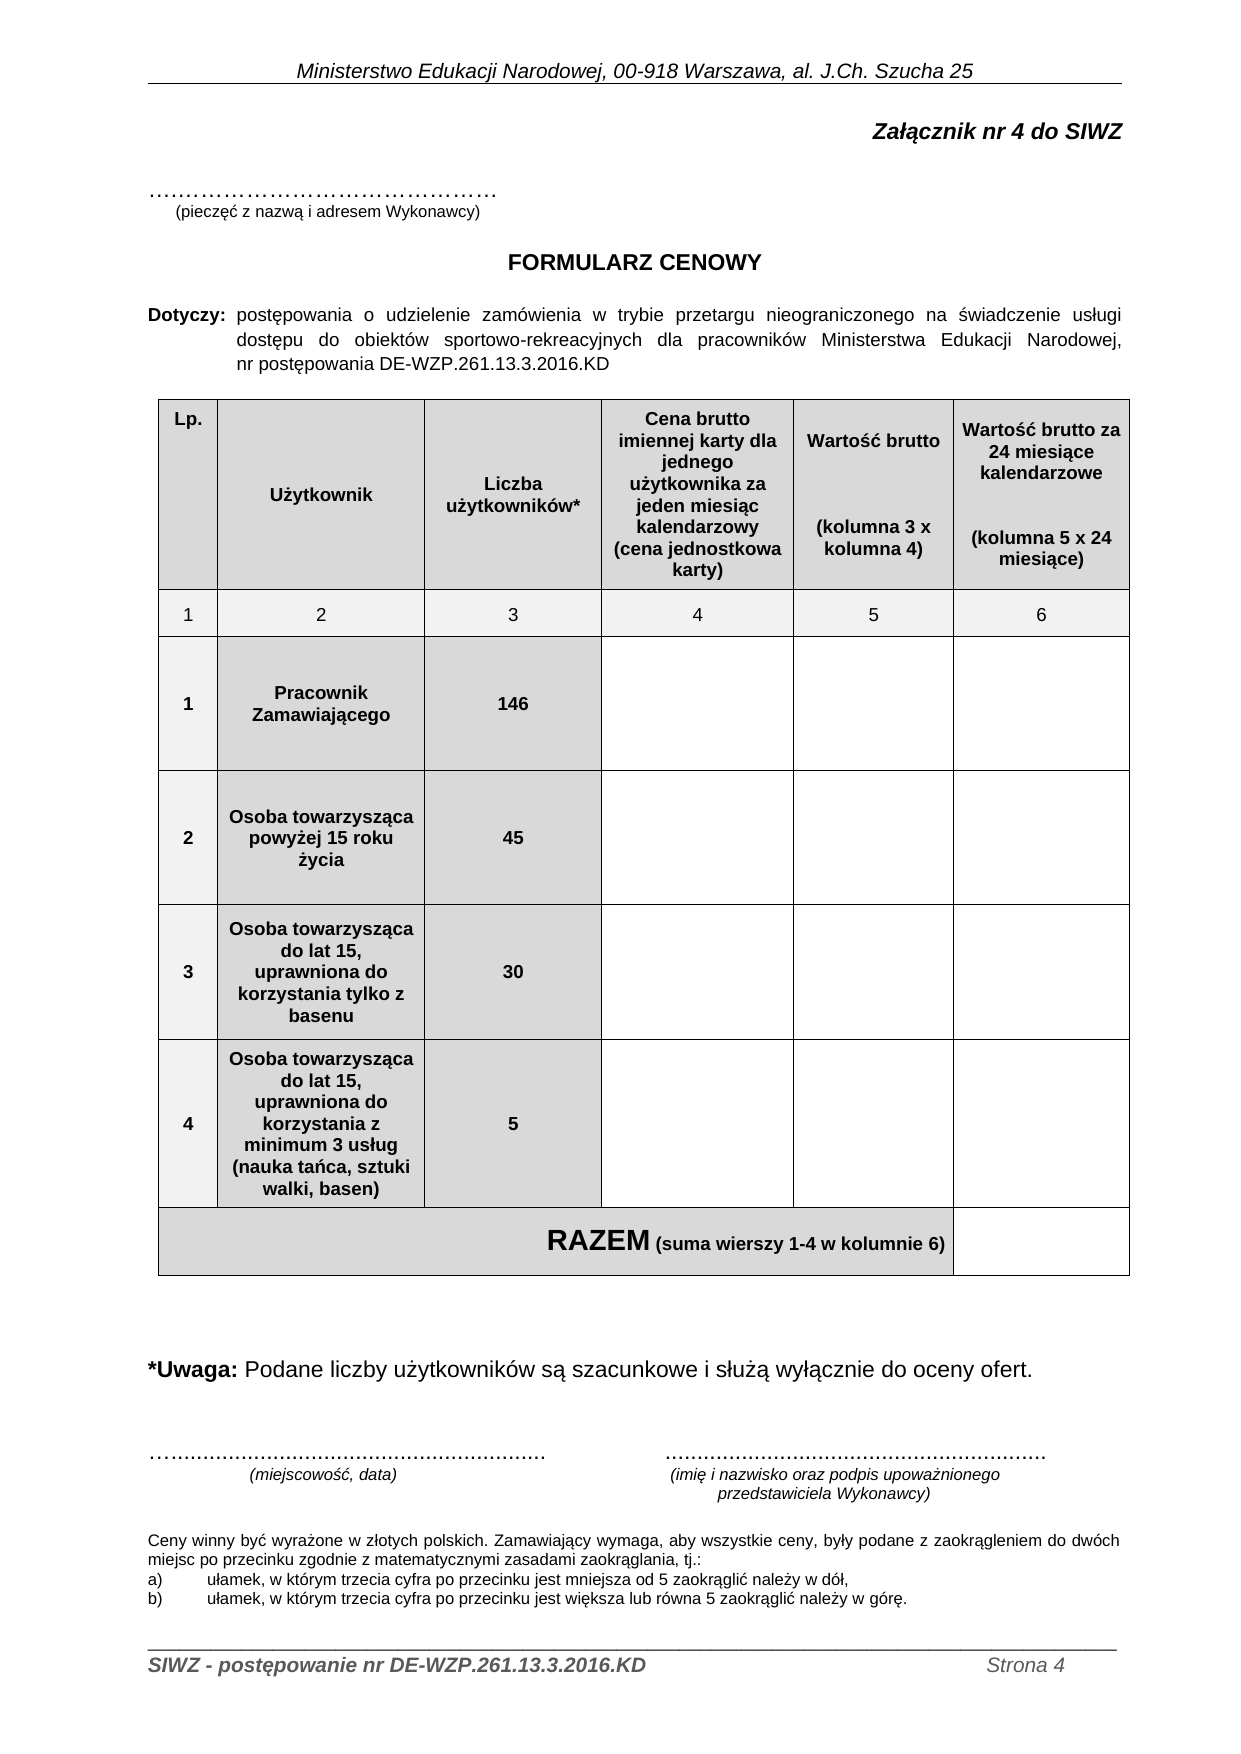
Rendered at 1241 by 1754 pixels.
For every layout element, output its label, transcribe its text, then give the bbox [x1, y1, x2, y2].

table_cell 6 [954, 590, 1129, 636]
table_cell RAZEM (suma wierszy 1-4 w kolumnie 6) [159, 1208, 953, 1275]
table_cell [954, 1208, 1129, 1275]
table_cell [954, 637, 1129, 770]
table_header Lp. [159, 400, 217, 589]
text przedstawiciela Wykonawcy) [148, 1484, 1122, 1503]
table_cell 30 [425, 905, 601, 1039]
table_cell 4 [602, 590, 793, 636]
table_cell [794, 637, 953, 770]
table_cell 45 [425, 771, 601, 904]
table_header Wartość brutto (kolumna 3 x kolumna 4) [794, 400, 953, 589]
list ułamek, w którym trzecia cyfra po przecinku jest mniejsza od 5 zaokrąglić należy w dół, [148, 1569, 1122, 1588]
table_cell Osoba towarzysząca do lat 15, uprawniona do korzystania z minimum 3 usług (nauka tańca, sztuki walki, basen) [218, 1040, 424, 1207]
table_cell 5 [794, 590, 953, 636]
table_cell 2 [218, 590, 424, 636]
text (miejscowość, data) (imię i nazwisko oraz podpis upoważnionego [148, 1464, 1122, 1484]
table_header Liczba użytkowników* [425, 400, 601, 589]
text ….…………………………………… [148, 176, 1122, 202]
table_cell [794, 905, 953, 1039]
table_cell [954, 771, 1129, 904]
table_cell [794, 771, 953, 904]
table_header Cena brutto imiennej karty dla jednego użytkownika za jeden miesiąc kalendarzowy (cena jednostkowa karty) [602, 400, 793, 589]
list ułamek, w którym trzecia cyfra po przecinku jest większa lub równa 5 zaokrąglić należy w górę. [148, 1588, 1122, 1608]
table_cell [954, 905, 1129, 1039]
table_cell [602, 637, 793, 770]
subtitle *Uwaga: Podane liczby użytkowników są szacunkowe i służą wyłącznie do oceny ofert. [148, 1356, 1122, 1382]
table_cell [954, 1040, 1129, 1207]
table_header Użytkownik [218, 400, 424, 589]
text Ceny winny być wyrażone w złotych polskich. Zamawiający wymaga, aby wszystkie ceny, były podane z zaokrągleniem do dwóch miejsc po przecinku zgodnie z matematycznymi zasadami zaokrąglania, tj.: [148, 1531, 1122, 1569]
table_cell 1 [159, 637, 217, 770]
table_cell [602, 905, 793, 1039]
text FORMULARZ CENOWY [148, 249, 1122, 276]
table_cell 146 [425, 637, 601, 770]
table_cell [794, 1040, 953, 1207]
table_cell Osoba towarzysząca do lat 15, uprawniona do korzystania tylko z basenu [218, 905, 424, 1039]
text …........................................................... ............................................................ [148, 1438, 1122, 1464]
table_cell 1 [159, 590, 217, 636]
text (pieczęć z nazwą i adresem Wykonawcy) [148, 202, 1122, 221]
table_cell 3 [159, 905, 217, 1039]
table_cell 2 [159, 771, 217, 904]
table_cell Osoba towarzysząca powyżej 15 roku życia [218, 771, 424, 904]
table_header Wartość brutto za 24 miesiące kalendarzowe (kolumna 5 x 24 miesiące) [954, 400, 1129, 589]
text Dotyczy: postępowania o udzielenie zamówienia w trybie przetargu nieograniczonego na świadczenie usługi dostępu do obiektów sportowo-rekreacyjnych dla pracowników Ministerstwa Edukacji Narodowej, nr postępowania DE-WZP.261.13.3.2016.KD [148, 303, 1122, 375]
table_cell [602, 1040, 793, 1207]
subtitle Załącznik nr 4 do SIWZ [148, 118, 1122, 144]
table_cell 3 [425, 590, 601, 636]
table_cell Pracownik Zamawiającego [218, 637, 424, 770]
table_cell [602, 771, 793, 904]
table_cell 4 [159, 1040, 217, 1207]
table_cell 5 [425, 1040, 601, 1207]
